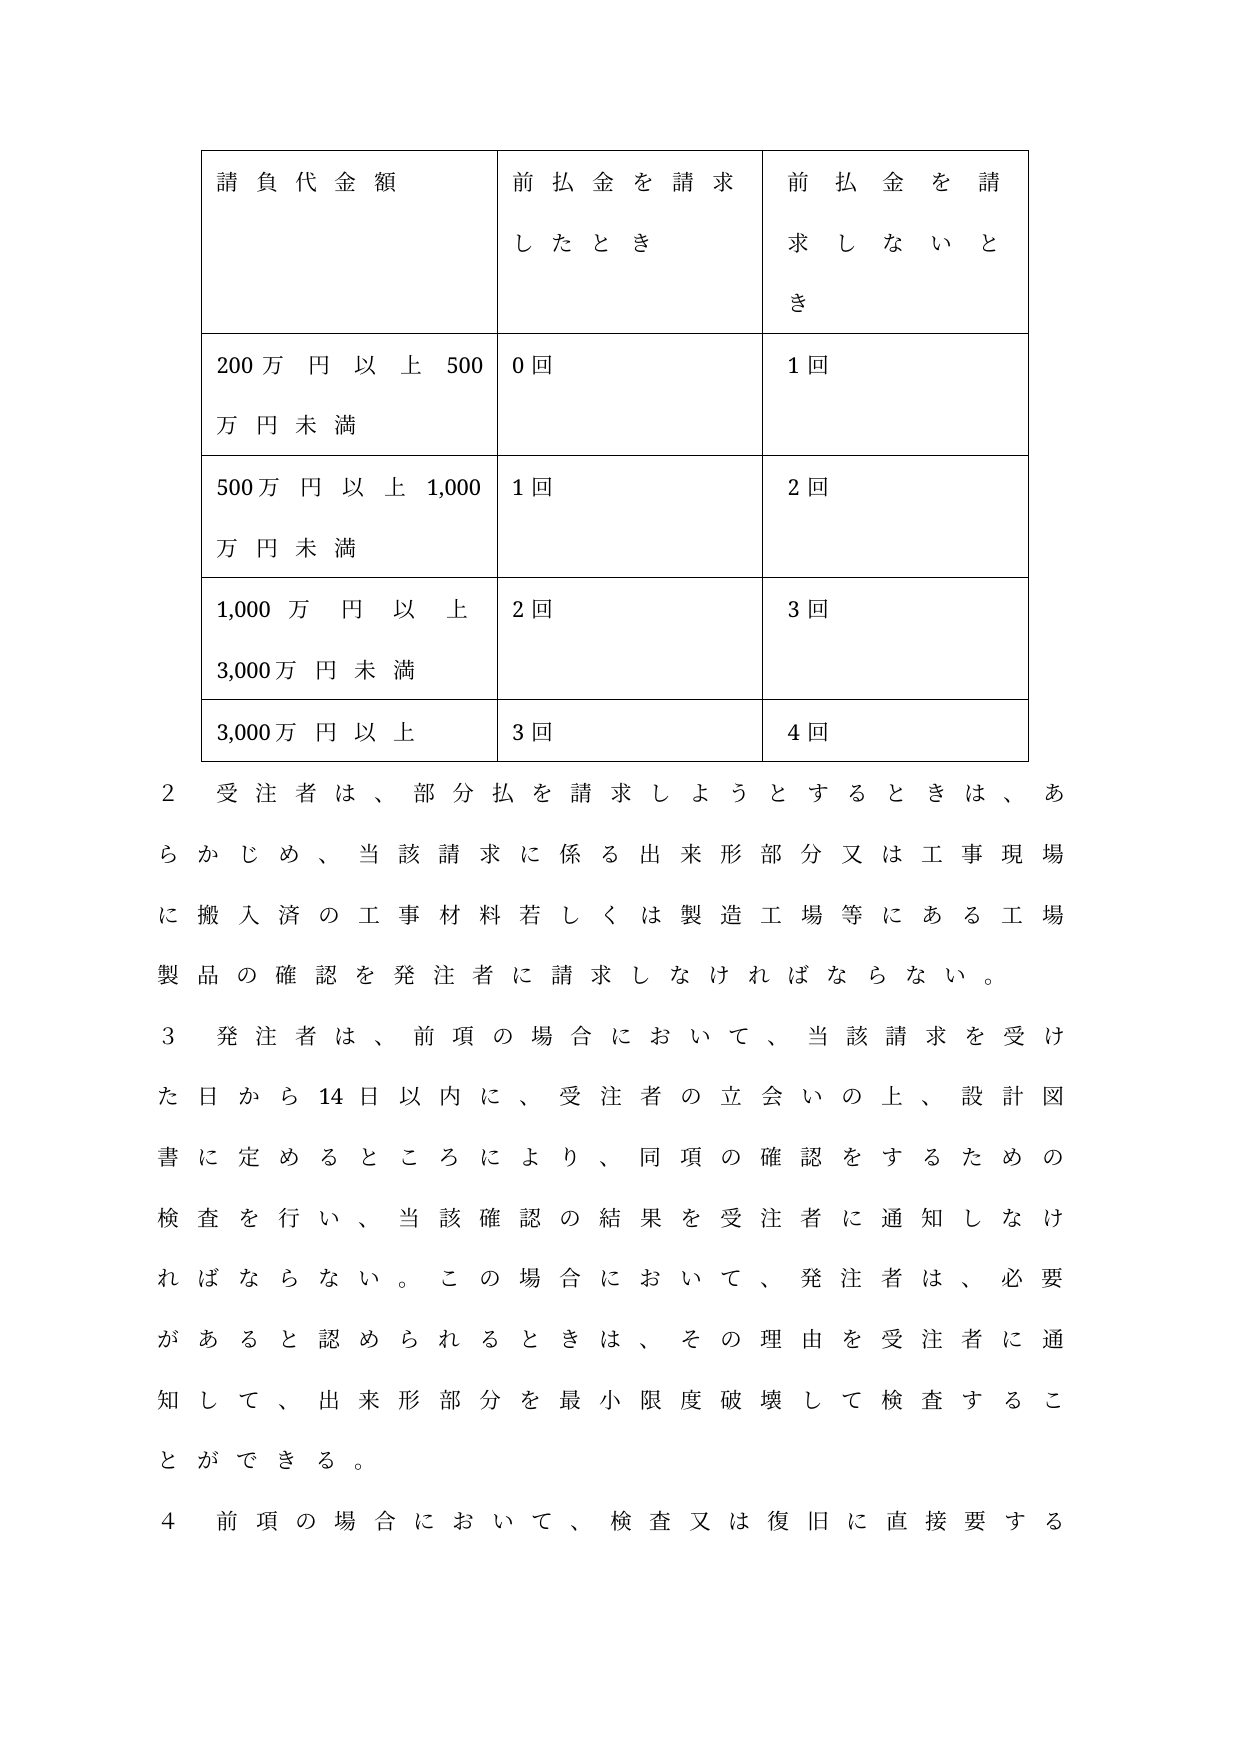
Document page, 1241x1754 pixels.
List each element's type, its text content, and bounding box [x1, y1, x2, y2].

table_header 前払金を請求しないとき [763, 151, 1028, 332]
table_cell 3,000万円以上 [202, 700, 497, 761]
table_cell 1,000万円以上3,000万円未満 [202, 578, 497, 699]
table_cell 4回 [763, 700, 1028, 761]
table_cell 200万円以上500万円未満 [202, 334, 497, 455]
table_header 請負代金額 [202, 151, 497, 332]
table_cell 2回 [498, 578, 762, 699]
table_header 前払金を請求したとき [498, 151, 762, 332]
table_cell 0回 [498, 334, 762, 455]
table_cell 1回 [763, 334, 1028, 455]
table_cell 500万円以上1,000万円未満 [202, 456, 497, 577]
table_cell 3回 [498, 700, 762, 761]
text ３ 発注者は、前項の場合において、当該請求を受けた日から14日以内に、受注者の立会いの上、設計図書に定めるところにより、同項の確認をするための検査を行い、当該確認の結果を受注者に通知しなければならない。この場合において、発注者は、必要があると認められるときは、その理由を受注者に通知して、出来形部分を最小限度破壊して検査することができる。 [157, 1004, 1083, 1489]
table_cell 3回 [763, 578, 1028, 699]
text ２ 受注者は、部分払を請求しようとするときは、あらかじめ、当該請求に係る出来形部分又は工事現場に搬入済の工事材料若しくは製造工場等にある工場製品の確認を発注者に請求しなければならない。 [157, 762, 1083, 1004]
table_cell 2回 [763, 456, 1028, 577]
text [157, 1489, 1083, 1550]
table_cell 1回 [498, 456, 762, 577]
